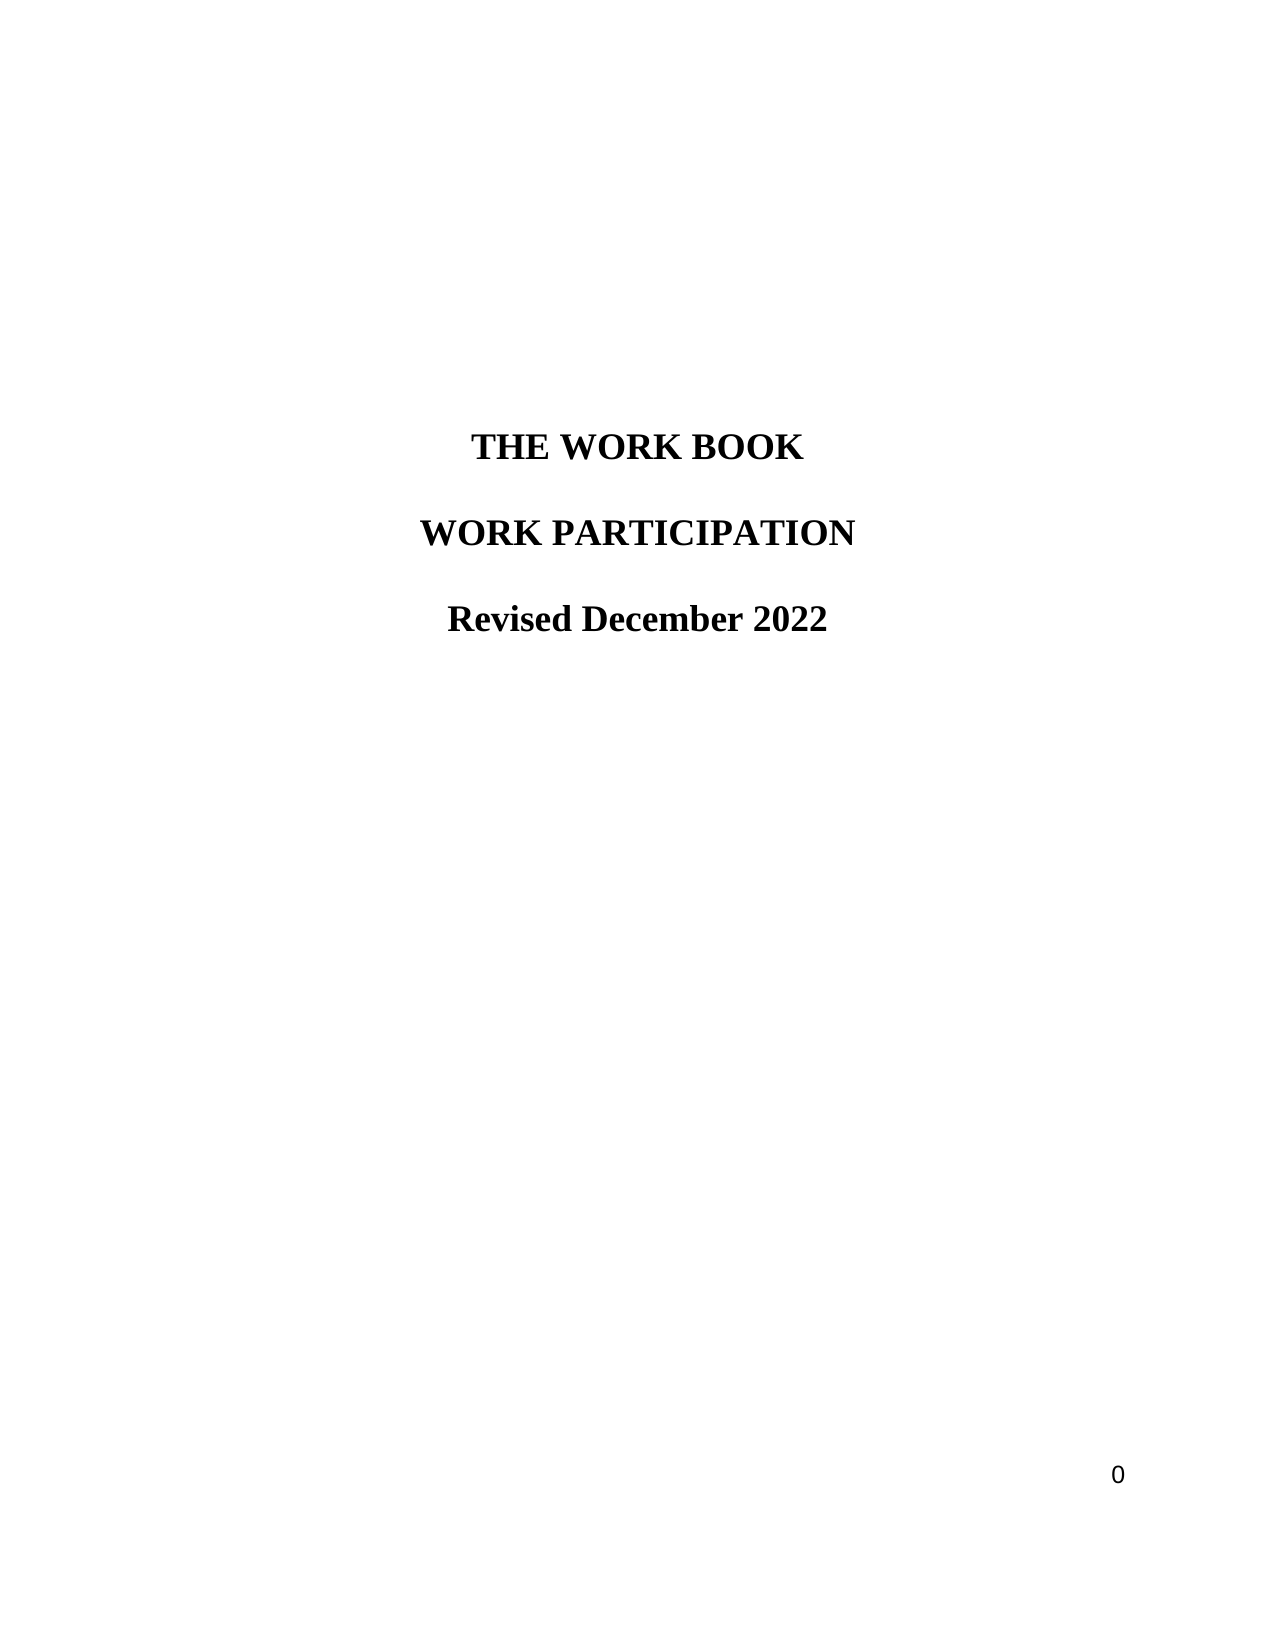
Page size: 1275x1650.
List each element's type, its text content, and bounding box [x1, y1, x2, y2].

text WORK PARTICIPATION [150, 511, 1125, 554]
text THE WORK BOOK [150, 424, 1125, 467]
text Revised December 2022 [150, 597, 1125, 640]
